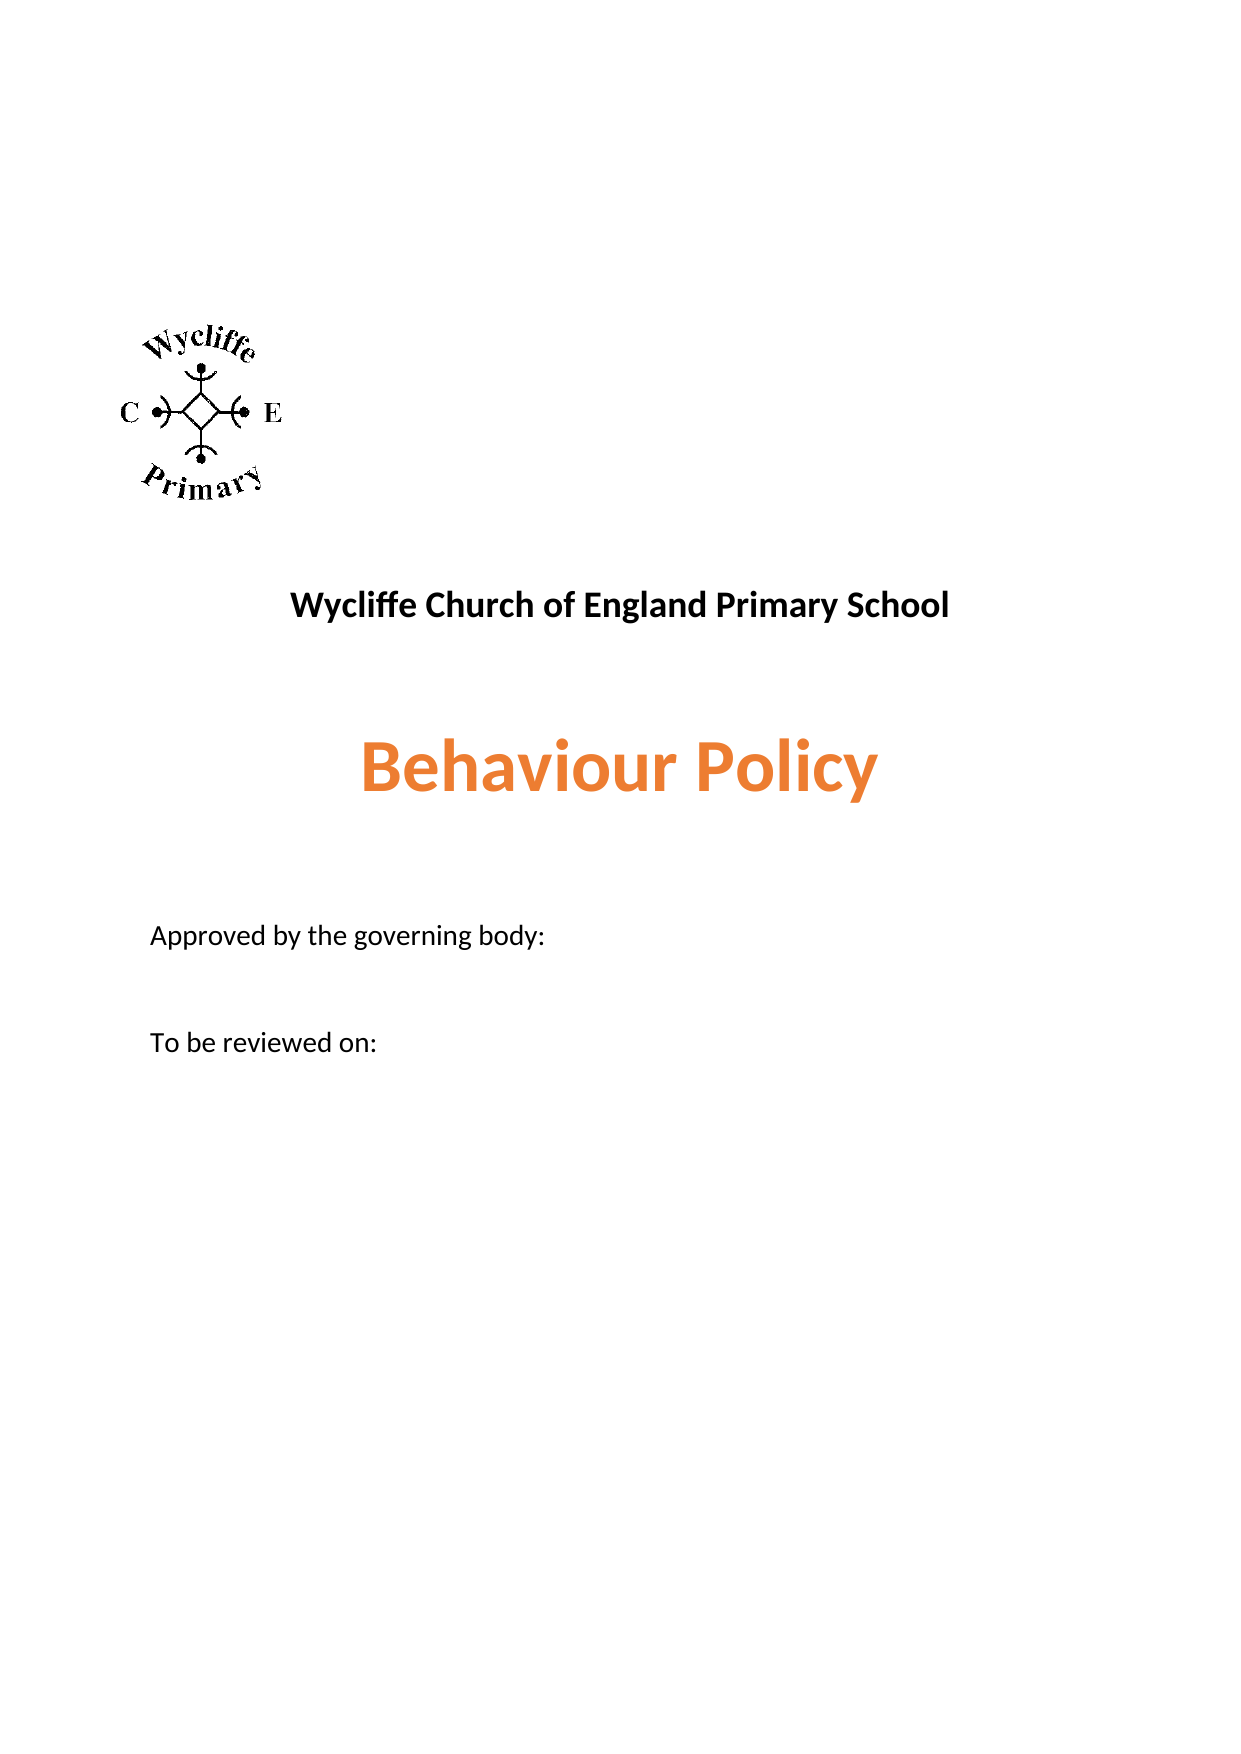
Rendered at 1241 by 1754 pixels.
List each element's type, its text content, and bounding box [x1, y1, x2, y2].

title Wycliffe Church of England Primary School [150, 581, 1090, 627]
text Approved by the governing body: [150, 917, 1090, 953]
title Behaviour Policy [150, 719, 1090, 810]
text To be reviewed on: [150, 1024, 1090, 1059]
